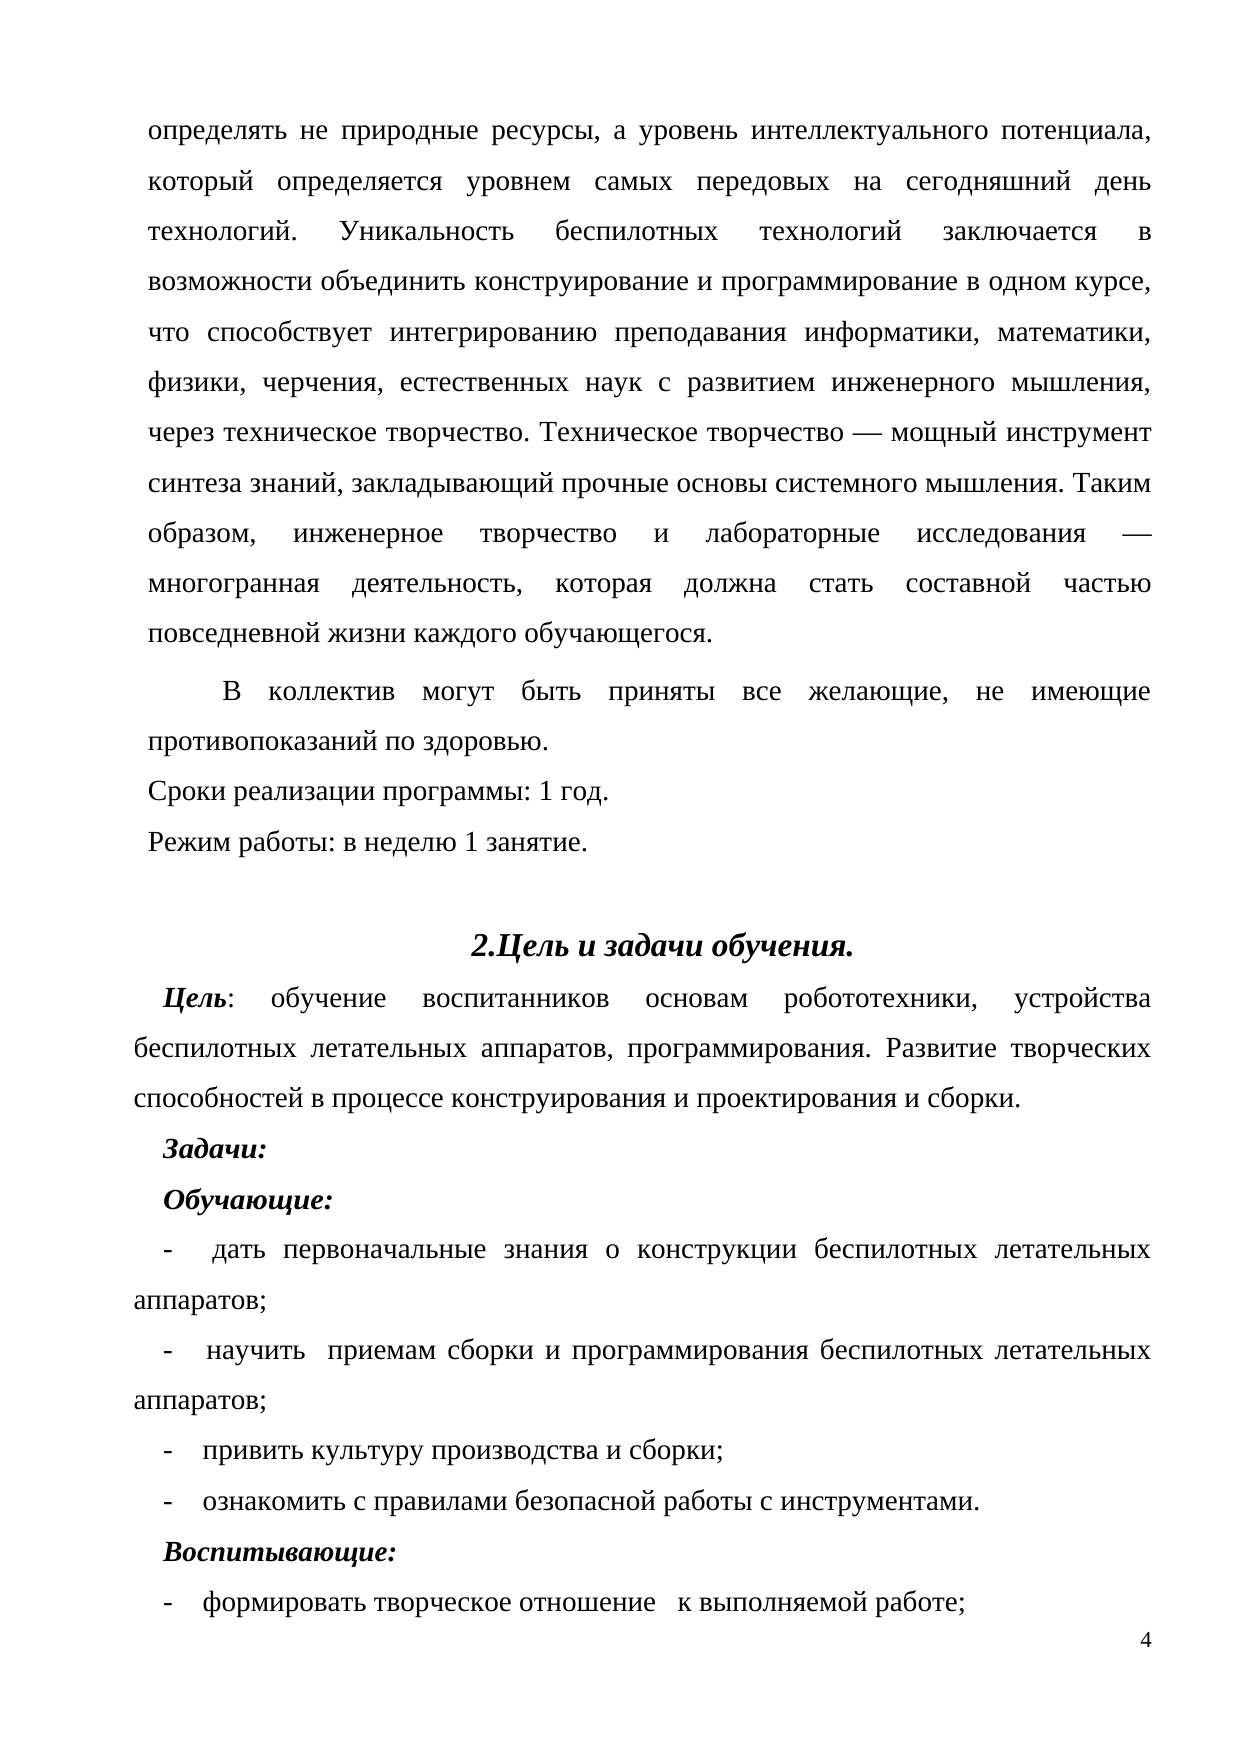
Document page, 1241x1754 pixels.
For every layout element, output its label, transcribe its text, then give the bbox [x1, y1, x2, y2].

subtitle Задачи: [133, 1131, 1163, 1165]
text Обучающие: [133, 1182, 1163, 1215]
list формировать творческое отношение к выполняемой работе; [133, 1584, 1163, 1617]
list научить приемам сборки и программирования беспилотных летательных аппаратов; [133, 1332, 1152, 1416]
text 2.Цель и задачи обучения. [133, 925, 1163, 963]
text В коллектив могут быть приняты все желающие, не имеющие противопоказаний по здоровью. [148, 673, 1152, 757]
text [148, 112, 1152, 649]
list ознакомить с правилами безопасной работы с инструментами. [133, 1483, 1163, 1517]
text Цель: обучение воспитанников основам робототехники, устройства беспилотных летательных аппаратов, программирования. Развитие творческих способностей в процессе конструирования и проектирования и сборки. [133, 980, 1152, 1114]
list дать первоначальные знания о конструкции беспилотных летательных аппаратов; [133, 1231, 1152, 1315]
text Режим работы: в неделю 1 занятие. [148, 824, 1163, 857]
list привить культуру производства и сборки; [133, 1433, 1163, 1466]
subtitle Воспитывающие: [133, 1534, 1163, 1568]
text Сроки реализации программы: 1 год. [148, 773, 1163, 807]
